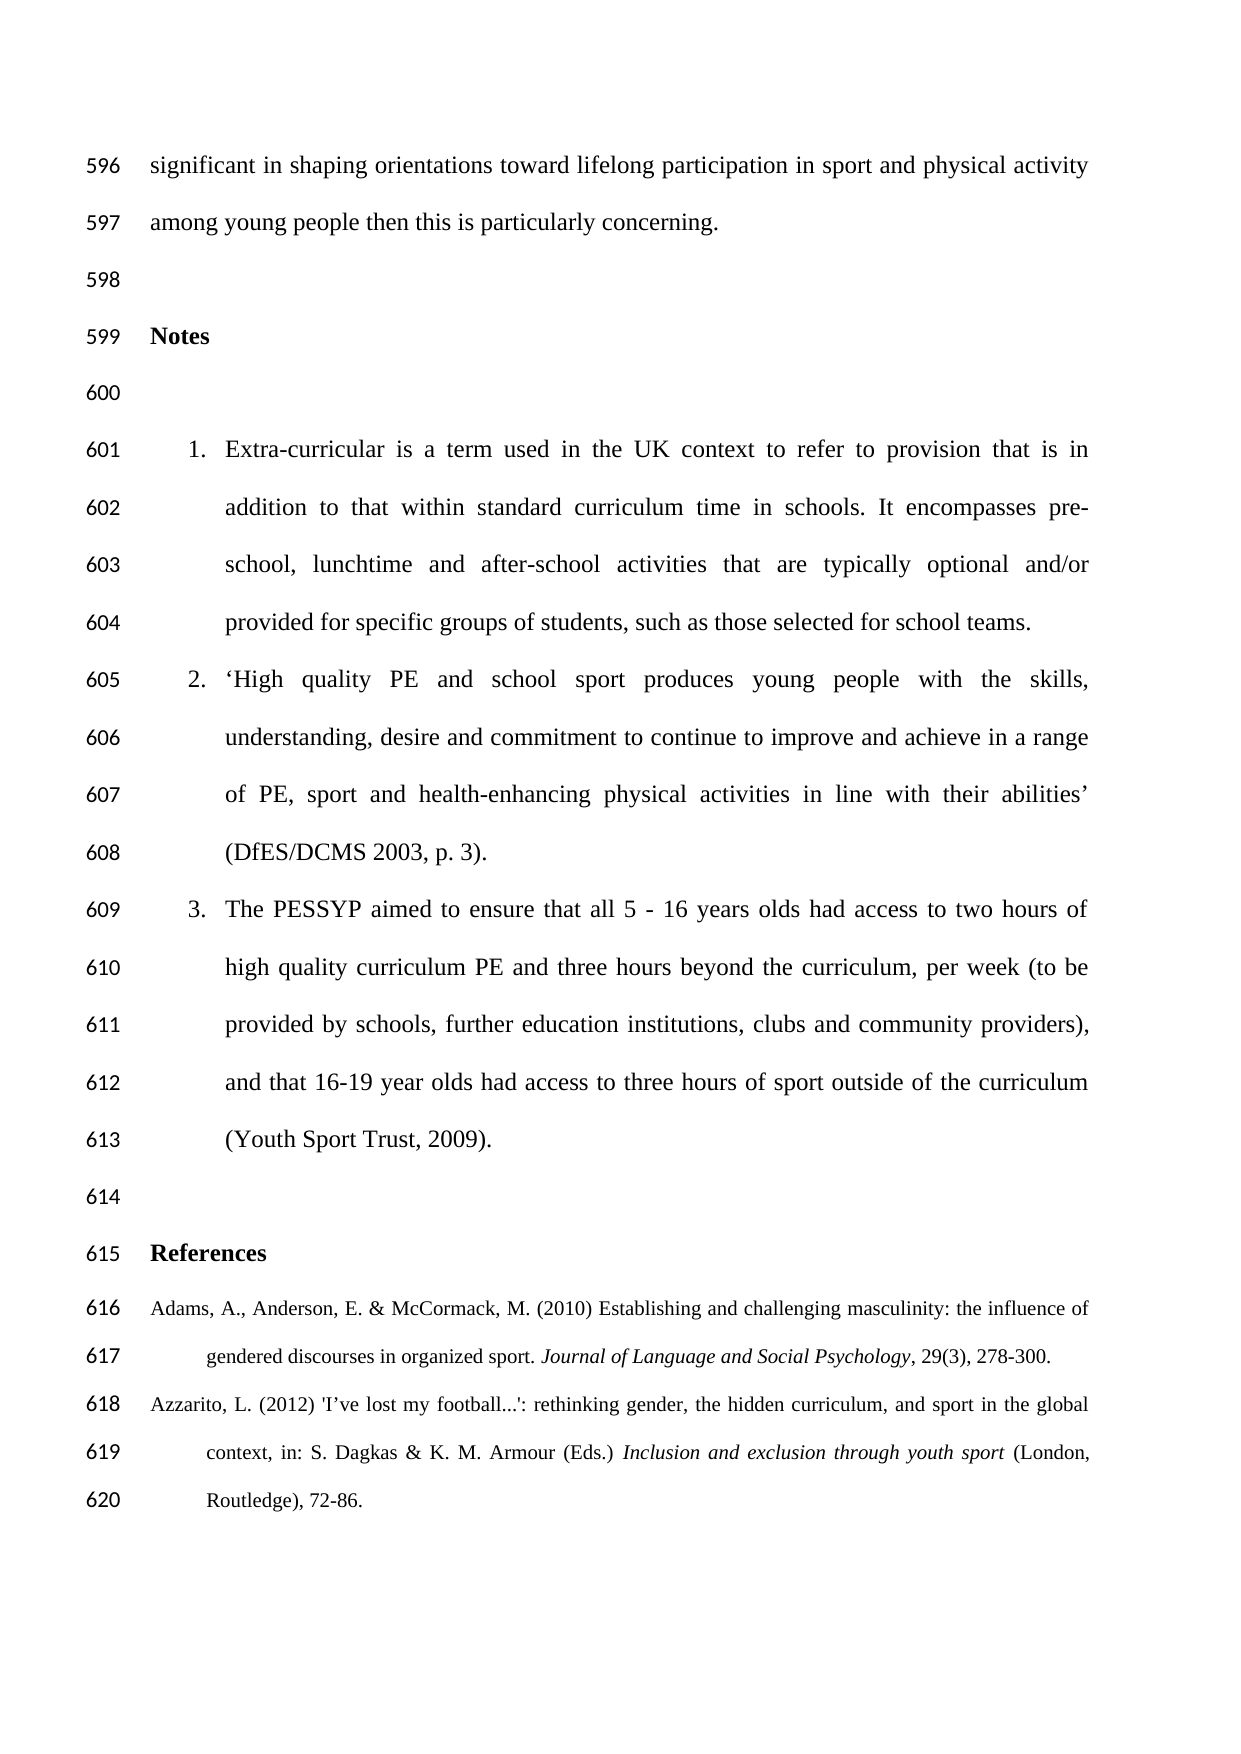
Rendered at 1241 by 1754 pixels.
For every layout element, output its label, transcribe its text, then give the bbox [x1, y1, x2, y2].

text Notes [150, 321, 1090, 350]
list ‘High quality PE and school sport produces young people with the skills, understanding, desire and commitment to continue to improve and achieve in a range of PE, sport and health-enhancing physical activities in line with their abilities’ (DfES/DCMS 2003, p. 3). [188, 664, 1090, 866]
list The PESSYP aimed to ensure that all 5 - 16 years olds had access to two hours of high quality curriculum PE and three hours beyond the curriculum, per week (to be provided by schools, further education institutions, clubs and community providers), and that 16-19 year olds had access to three hours of sport outside of the curriculum (Youth Sport Trust, 2009). [188, 894, 1090, 1153]
text Adams, A., Anderson, E. & McCormack, M. (2010) Establishing and challenging masculinity: the influence of gendered discourses in organized sport. Journal of Language and Social Psychology, 29(3), 278-300. [150, 1296, 1090, 1368]
text Azzarito, L. (2012) 'I’ve lost my football...': rethinking gender, the hidden curriculum, and sport in the global context, in: S. Dagkas & K. M. Armour (Eds.) Inclusion and exclusion through youth sport (London, Routledge), 72-86. [150, 1392, 1090, 1512]
text References [150, 1238, 1090, 1267]
list Extra-curricular is a term used in the UK context to refer to provision that is in addition to that within standard curriculum time in schools. It encompasses pre-school, lunchtime and after-school activities that are typically optional and/or provided for specific groups of students, such as those selected for school teams. [188, 434, 1090, 636]
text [150, 150, 1090, 236]
